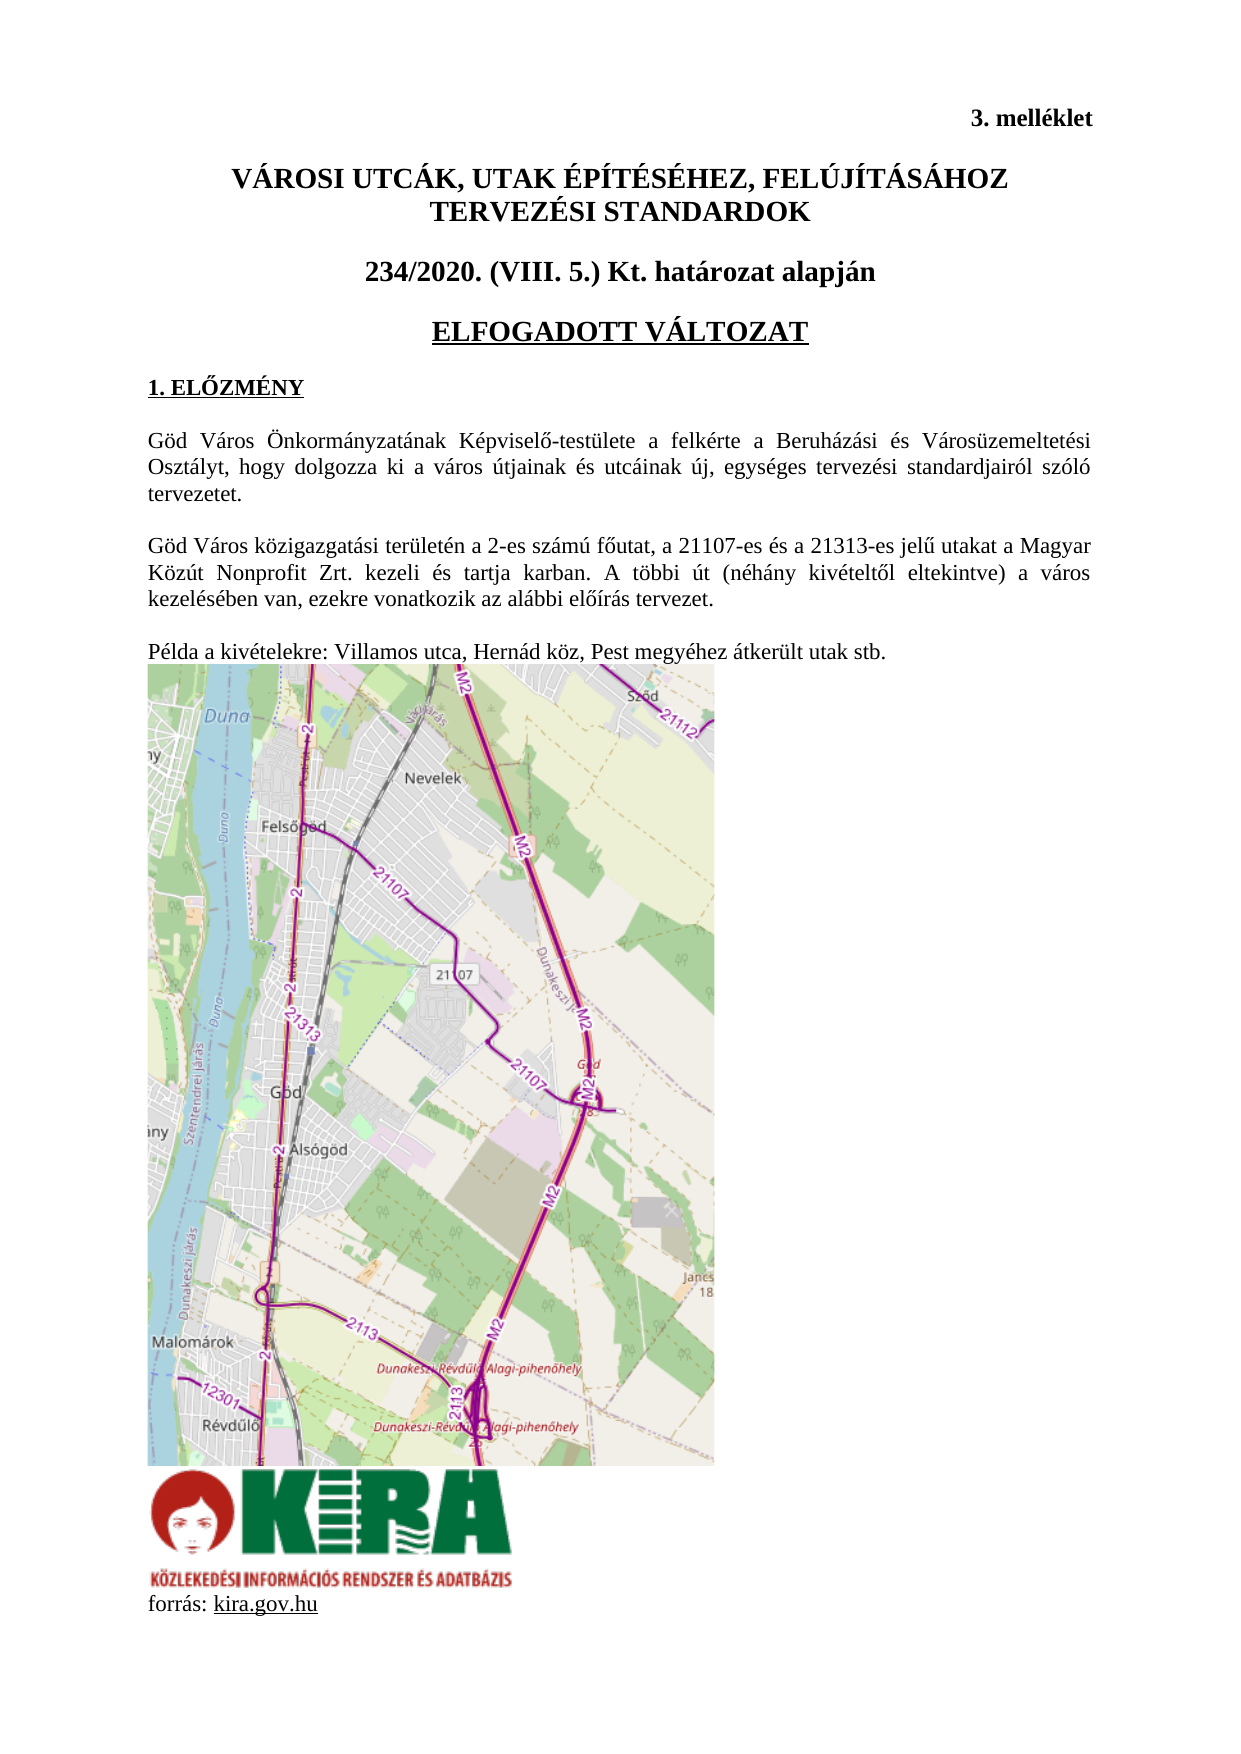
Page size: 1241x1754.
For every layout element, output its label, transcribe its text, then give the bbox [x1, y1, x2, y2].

text 3. melléklet [148, 103, 1093, 132]
text Göd Város Önkormányzatának Képviselő-testülete a felkérte a Beruházási és Városüzemeltetési Osztályt, hogy dolgozza ki a város útjainak és utcáinak új, egységes tervezési standardjairól szóló tervezetet. [148, 427, 1093, 506]
text 234/2020. (VIII. 5.) Kt. határozat alapján [148, 254, 1093, 288]
text forrás: kira.gov.hu [148, 1590, 1093, 1617]
text ELFOGADOTT VÁLTOZAT [148, 314, 1093, 348]
text 1. ELŐZMÉNY [148, 374, 1093, 401]
text Göd Város közigazgatási területén a 2-es számú főutat, a 21107-es és a 21313-es jelű utakat a Magyar Közút Nonprofit Zrt. kezeli és tartja karban. A többi út (néhány kivételtől eltekintve) a város kezelésében van, ezekre vonatkozik az alábbi előírás tervezet. [148, 532, 1093, 611]
text VÁROSI UTCÁK, UTAK ÉPÍTÉSÉHEZ, FELÚJÍTÁSÁHOZ TERVEZÉSI STANDARDOK [148, 161, 1093, 228]
picture [147, 664, 715, 1591]
text Példa a kivételekre: Villamos utca, Hernád köz, Pest megyéhez átkerült utak stb. [148, 638, 1093, 664]
